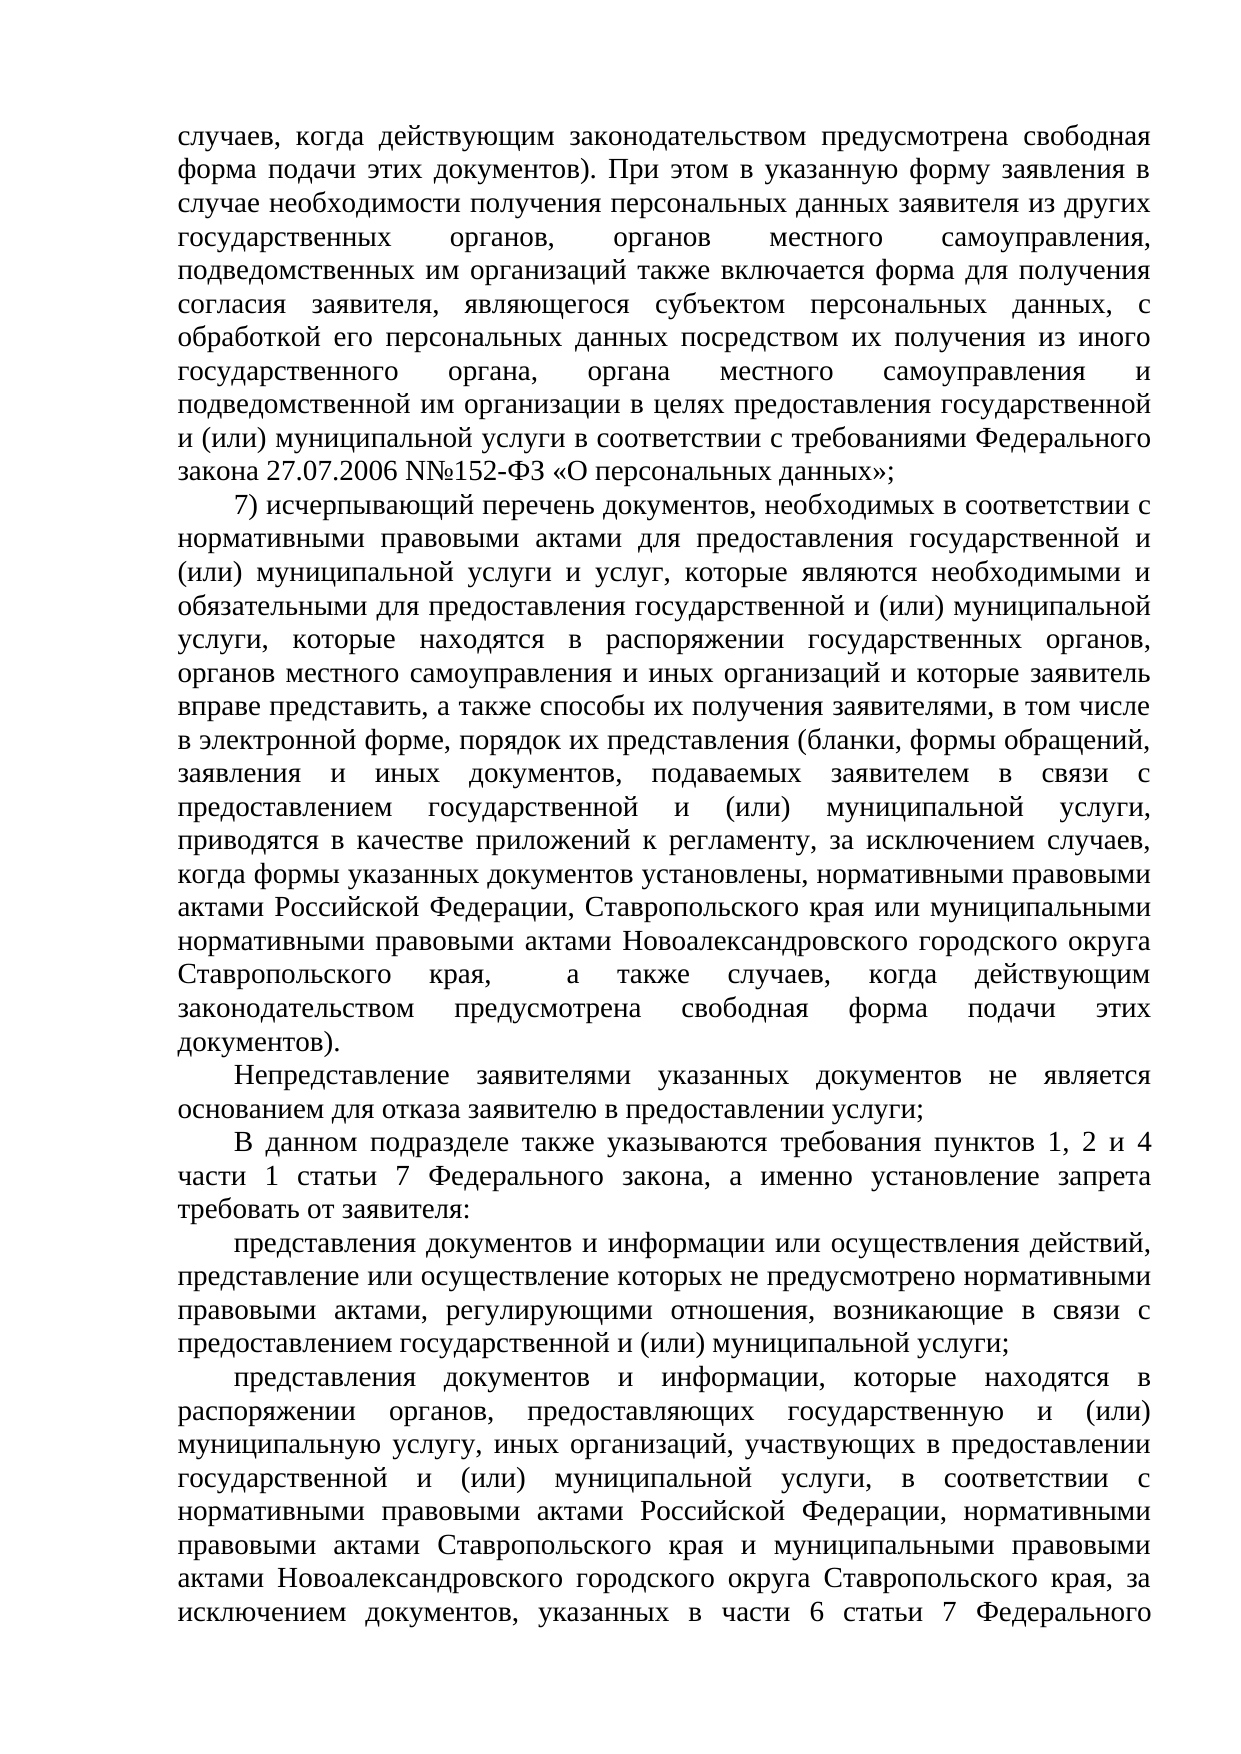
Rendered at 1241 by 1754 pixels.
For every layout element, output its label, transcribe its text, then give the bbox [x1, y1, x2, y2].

text представления документов и информации или осуществления действий, представление или осуществление которых не предусмотрено нормативными правовыми актами, регулирующими отношения, возникающие в связи с предоставлением государственной и (или) муниципальной услуги; [177, 1225, 1152, 1359]
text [177, 118, 1152, 487]
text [177, 1359, 1152, 1627]
text Непредставление заявителями указанных документов не является основанием для отказа заявителю в предоставлении услуги; [177, 1057, 1152, 1124]
text 7) исчерпывающий перечень документов, необходимых в соответствии с нормативными правовыми актами для предоставления государственной и (или) муниципальной услуги и услуг, которые являются необходимыми и обязательными для предоставления государственной и (или) муниципальной услуги, которые находятся в распоряжении государственных органов, органов местного самоуправления и иных организаций и которые заявитель вправе представить, а также способы их получения заявителями, в том числе в электронной форме, порядок их представления (бланки, формы обращений, заявления и иных документов, подаваемых заявителем в связи с предоставлением государственной и (или) муниципальной услуги, приводятся в качестве приложений к регламенту, за исключением случаев, когда формы указанных документов установлены, нормативными правовыми актами Российской Федерации, Ставропольского края или муниципальными нормативными правовыми актами Новоалександровского городского округа Ставропольского края, а также случаев, когда действующим законодательством предусмотрена свободная форма подачи этих документов). [177, 487, 1152, 1057]
text В данном подразделе также указываются требования пунктов 1, 2 и 4 части 1 статьи 7 Федерального закона, а именно установление запрета требовать от заявителя: [177, 1124, 1152, 1225]
